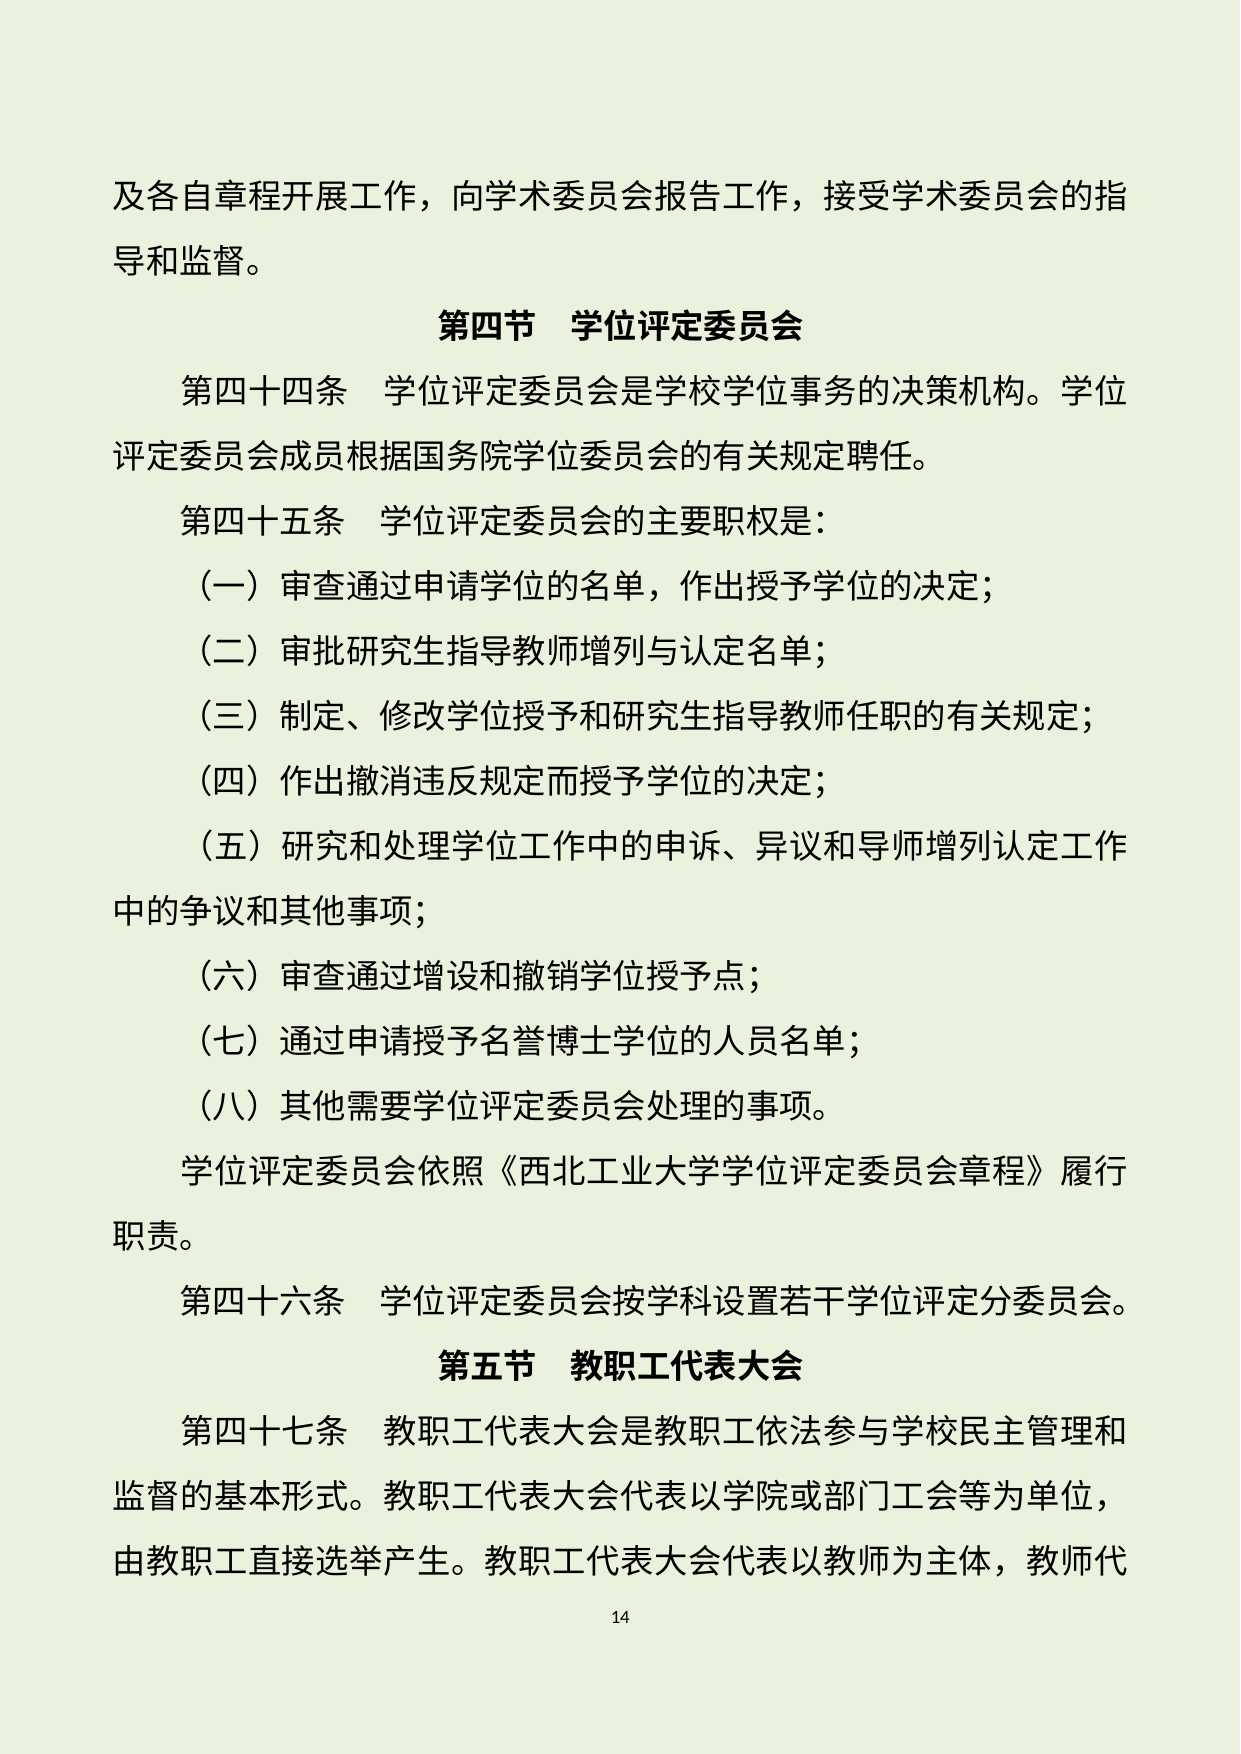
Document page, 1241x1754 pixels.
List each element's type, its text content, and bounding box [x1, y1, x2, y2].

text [112, 162, 1128, 292]
text 第四节 学位评定委员会 [112, 292, 1128, 357]
text 第五节 教职工代表大会 [112, 1332, 1128, 1397]
text 学位评定委员会依照《西北工业大学学位评定委员会章程》履行职责。 [112, 1137, 1128, 1267]
text 第四十五条 学位评定委员会的主要职权是： [112, 487, 1128, 552]
text 第四十六条 学位评定委员会按学科设置若干学位评定分委员会。 [112, 1267, 1128, 1332]
text （七）通过申请授予名誉博士学位的人员名单； [112, 1007, 1128, 1072]
text （四）作出撤消违反规定而授予学位的决定； [112, 747, 1128, 812]
text （六）审查通过增设和撤销学位授予点； [112, 942, 1128, 1007]
text （二）审批研究生指导教师增列与认定名单； [112, 617, 1128, 682]
text （三）制定、修改学位授予和研究生指导教师任职的有关规定； [112, 682, 1128, 747]
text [112, 1397, 1128, 1592]
text （五）研究和处理学位工作中的申诉、异议和导师增列认定工作中的争议和其他事项； [112, 812, 1128, 942]
text 第四十四条 学位评定委员会是学校学位事务的决策机构。学位评定委员会成员根据国务院学位委员会的有关规定聘任。 [112, 357, 1128, 487]
text （八）其他需要学位评定委员会处理的事项。 [112, 1072, 1128, 1137]
text （一）审查通过申请学位的名单，作出授予学位的决定； [112, 552, 1128, 617]
